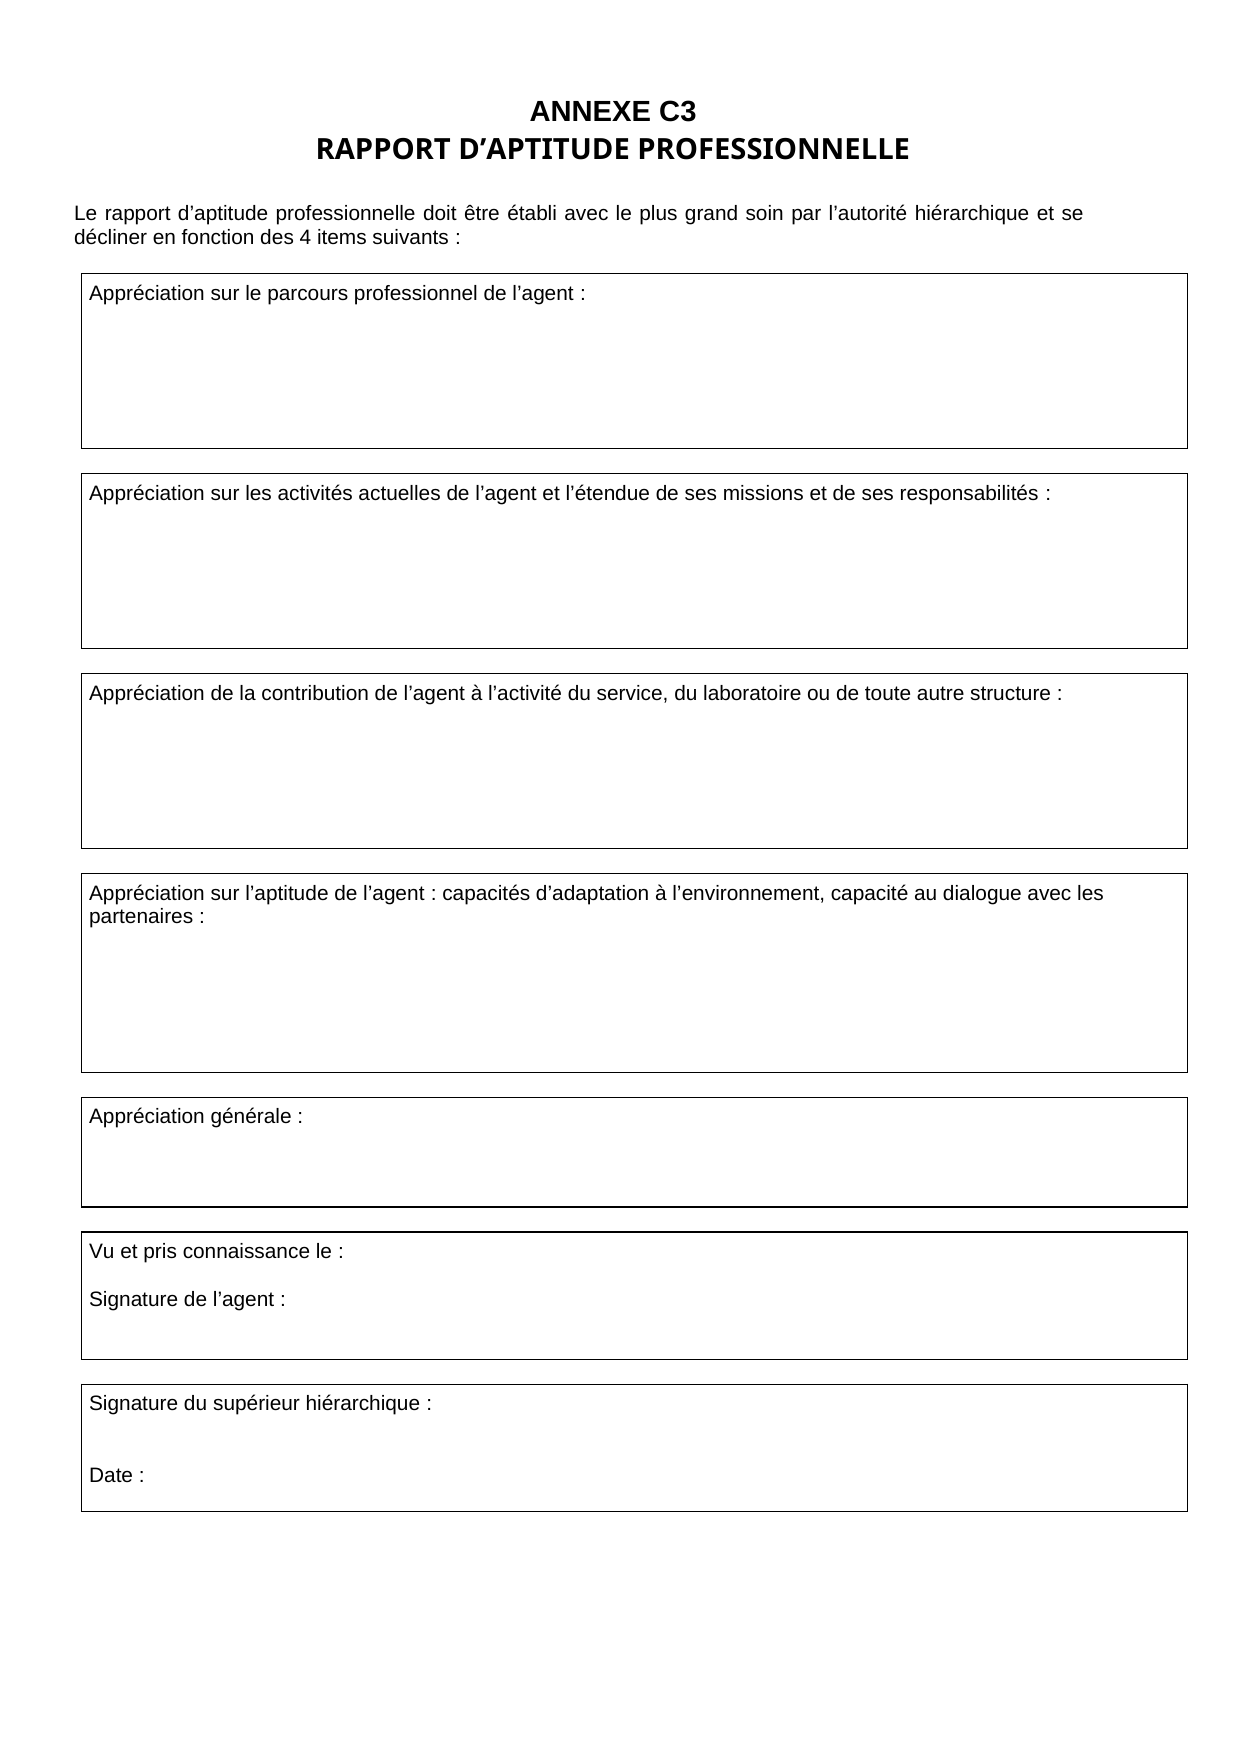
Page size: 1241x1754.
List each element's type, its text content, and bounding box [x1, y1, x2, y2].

table_header Appréciation sur l’aptitude de l’agent : capacités d’adaptation à l’environnement, capacité au dialogue avec les partenaires : [82, 874, 1187, 1072]
table_header Vu et pris connaissance le : Signature de l’agent : [82, 1233, 1187, 1358]
table_header Appréciation de la contribution de l’agent à l’activité du service, du laboratoire ou de toute autre structure : [82, 674, 1187, 848]
table_header Appréciation générale : [82, 1098, 1187, 1206]
text ANNEXE C3 [74, 94, 1152, 128]
text Le rapport d’aptitude professionnelle doit être établi avec le plus grand soin par l’autorité hiérarchique et se décliner en fonction des 4 items suivants : [74, 201, 1086, 249]
table_header Signature du supérieur hiérarchique : Date : [82, 1385, 1187, 1511]
text RAPPORT D’APTITUDE PROFESSIONNELLE [74, 128, 1152, 168]
table_header Appréciation sur le parcours professionnel de l’agent : [82, 274, 1187, 448]
table_header Appréciation sur les activités actuelles de l’agent et l’étendue de ses missions et de ses responsabilités : [82, 474, 1187, 648]
